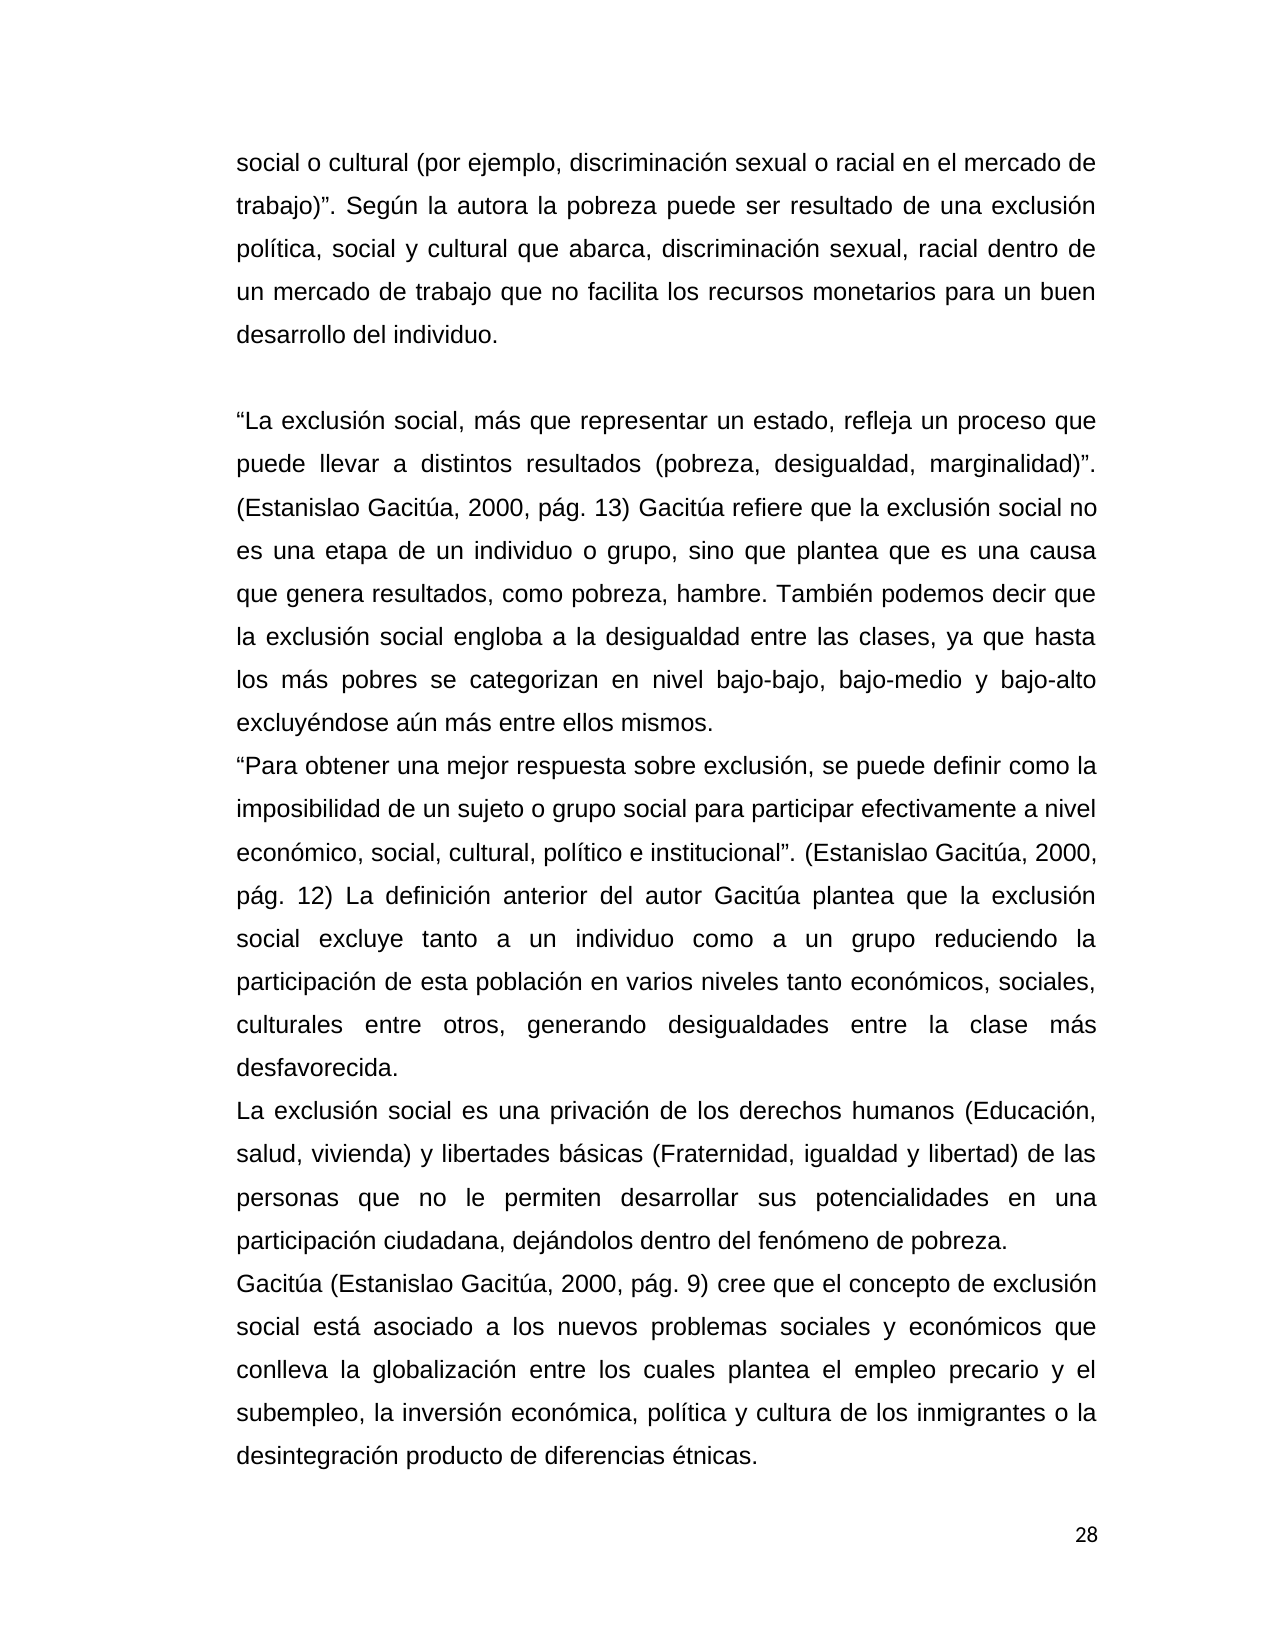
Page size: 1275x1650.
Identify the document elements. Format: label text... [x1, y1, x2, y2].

text Gacitúa cree que el concepto de exclusión social está asociado a los nuevos problemas sociales y económicos que conlleva la globalización entre los cuales plantea el empleo precario y el subempleo, la inversión económica, política y cultura de los inmigrantes o la desintegración producto de diferencias étnicas. [236, 1269, 1098, 1470]
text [236, 148, 1098, 349]
text La exclusión social es una privación de los derechos humanos (Educación, salud, vivienda) y libertades básicas (Fraternidad, igualdad y libertad) de las personas que no le permiten desarrollar sus potencialidades en una participación ciudadana, dejándolos dentro del fenómeno de pobreza. [236, 1096, 1098, 1254]
text “La exclusión social, más que representar un estado, refleja un proceso que puede llevar a distintos resultados (pobreza, desigualdad, marginalidad)”. Gacitúa refiere que la exclusión social no es una etapa de un individuo o grupo, sino que plantea que es una causa que genera resultados, como pobreza, hambre. También podemos decir que la exclusión social engloba a la desigualdad entre las clases, ya que hasta los más pobres se categorizan en nivel bajo-bajo, bajo-medio y bajo-alto excluyéndose aún más entre ellos mismos. [236, 406, 1098, 737]
text “Para obtener una mejor respuesta sobre exclusión, se puede definir como la imposibilidad de un sujeto o grupo social para participar efectivamente a nivel económico, social, cultural, político e institucional”. La definición anterior del autor Gacitúa plantea que la exclusión social excluye tanto a un individuo como a un grupo reduciendo la participación de esta población en varios niveles tanto económicos, sociales, culturales entre otros, generando desigualdades entre la clase más desfavorecida. [236, 751, 1098, 1082]
